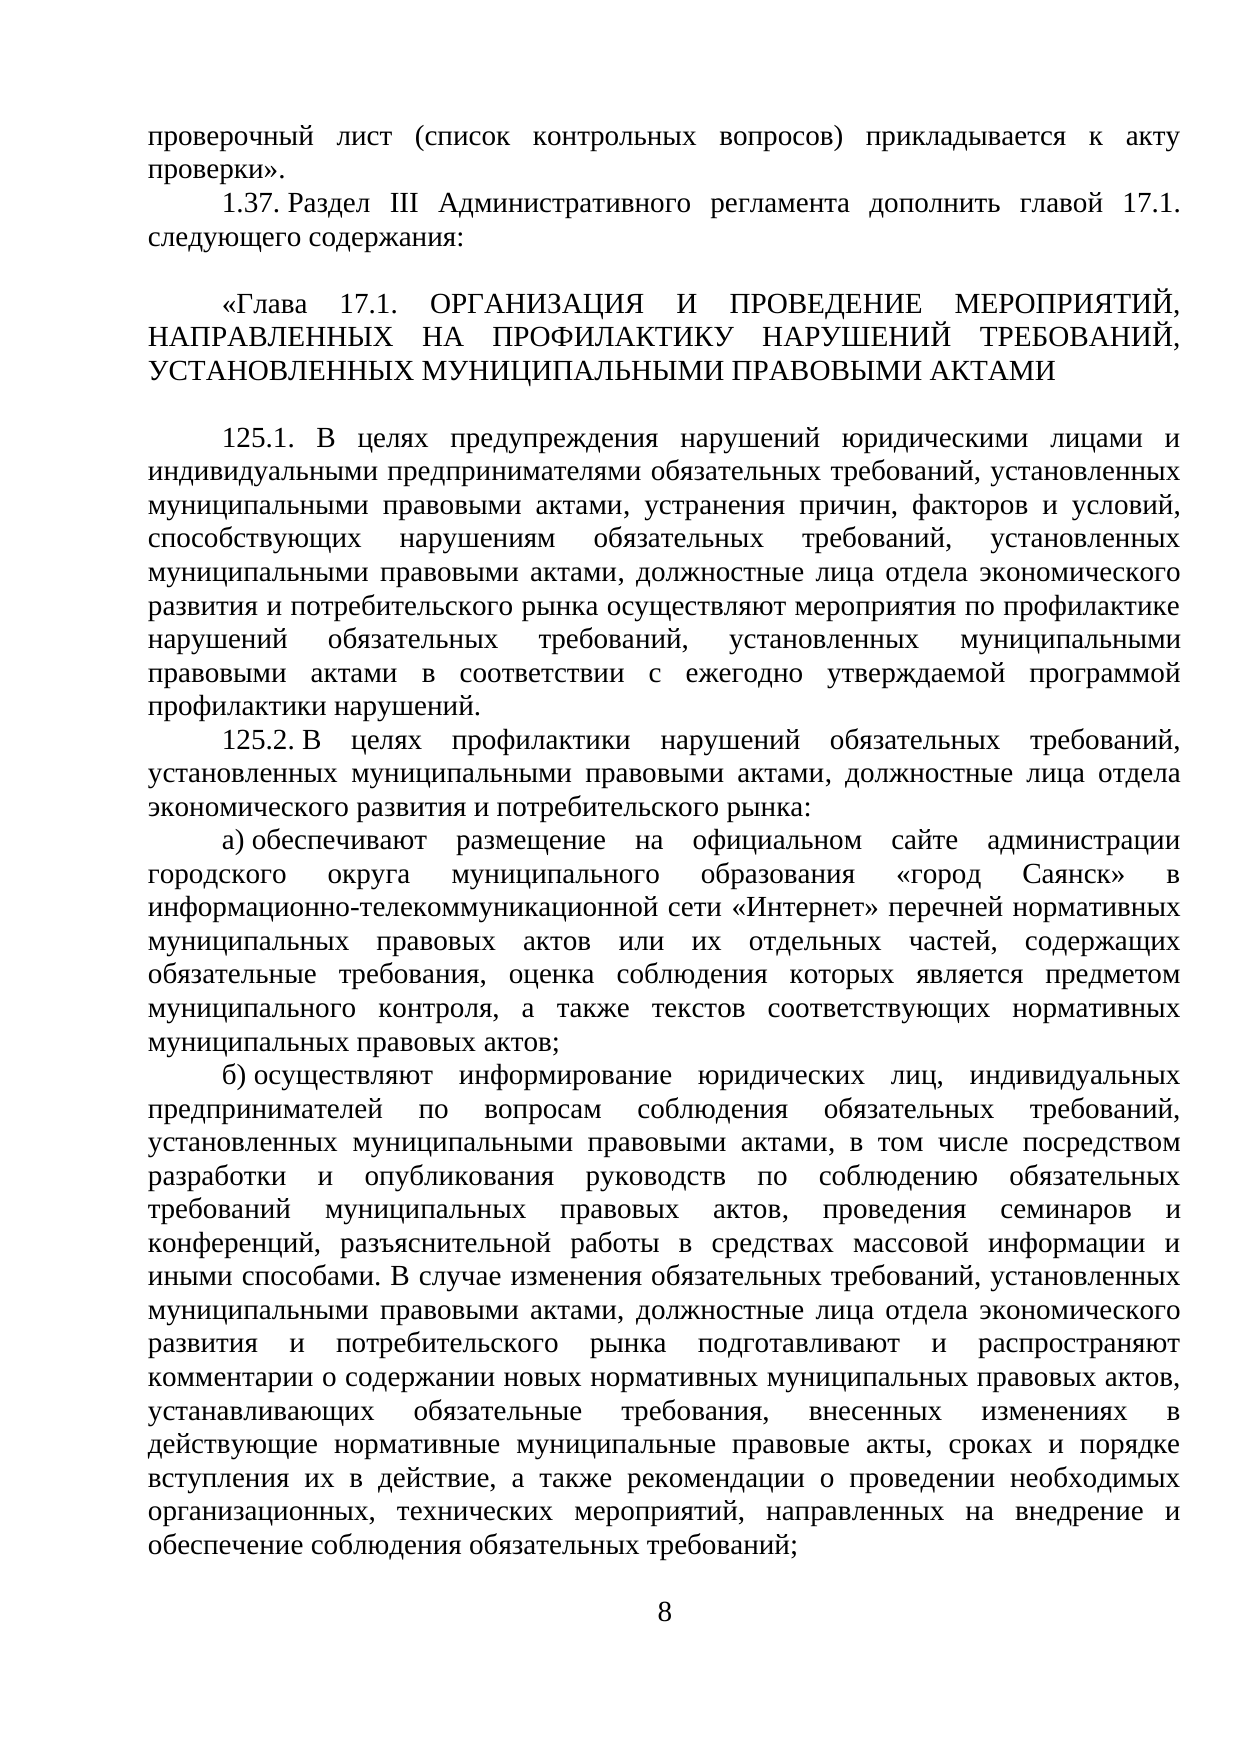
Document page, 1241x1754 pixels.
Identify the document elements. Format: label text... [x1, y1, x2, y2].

text 125.1. В целях предупреждения нарушений юридическими лицами и индивидуальными предпринимателями обязательных требований, установленных муниципальными правовыми актами, устранения причин, факторов и условий, способствующих нарушениям обязательных требований, установленных муниципальными правовыми актами, должностные лица отдела экономического развития и потребительского рынка осуществляют мероприятия по профилактике нарушений обязательных требований, установленных муниципальными правовыми актами в соответствии с ежегодно утверждаемой программой профилактики нарушений. [148, 420, 1181, 722]
text 125.2. В целях профилактики нарушений обязательных требований, установленных муниципальными правовыми актами, должностные лица отдела экономического развития и потребительского рынка: [148, 722, 1181, 822]
text «Глава 17.1. организация и проведение мероприятий, направленных на профилактику нарушений требований, УСТАНОВЛЕННЫХ МУНИЦИПАЛЬНЫМИ ПРАВОВЫМИ АКТАМИ [148, 286, 1181, 386]
text б) осуществляют информирование юридических лиц, индивидуальных предпринимателей по вопросам соблюдения обязательных требований, установленных муниципальными правовыми актами, в том числе посредством разработки и опубликования руководств по соблюдению обязательных требований муниципальных правовых актов, проведения семинаров и конференций, разъяснительной работы в средствах массовой информации и иными способами. В случае изменения обязательных требований, установленных муниципальными правовыми актами, должностные лица отдела экономического развития и потребительского рынка подготавливают и распространяют комментарии о содержании новых нормативных муниципальных правовых актов, устанавливающих обязательные требования, внесенных изменениях в действующие нормативные муниципальные правовые акты, сроках и порядке вступления их в действие, а также рекомендации о проведении необходимых организационных, технических мероприятий, направленных на внедрение и обеспечение соблюдения обязательных требований; [148, 1057, 1181, 1560]
text 8 [148, 1594, 1181, 1627]
text а) обеспечивают размещение на официальном сайте администрации городского округа муниципального образования «город Саянск» в информационно-телекоммуникационной сети «Интернет» перечней нормативных муниципальных правовых актов или их отдельных частей, содержащих обязательные требования, оценка соблюдения которых является предметом муниципального контроля, а также текстов соответствующих нормативных муниципальных правовых актов; [148, 822, 1181, 1057]
text 1.37. Раздел III Административного регламента дополнить главой 17.1. следующего содержания: [148, 185, 1181, 252]
text проверочный лист (список контрольных вопросов) прикладывается к акту проверки». [148, 118, 1181, 185]
